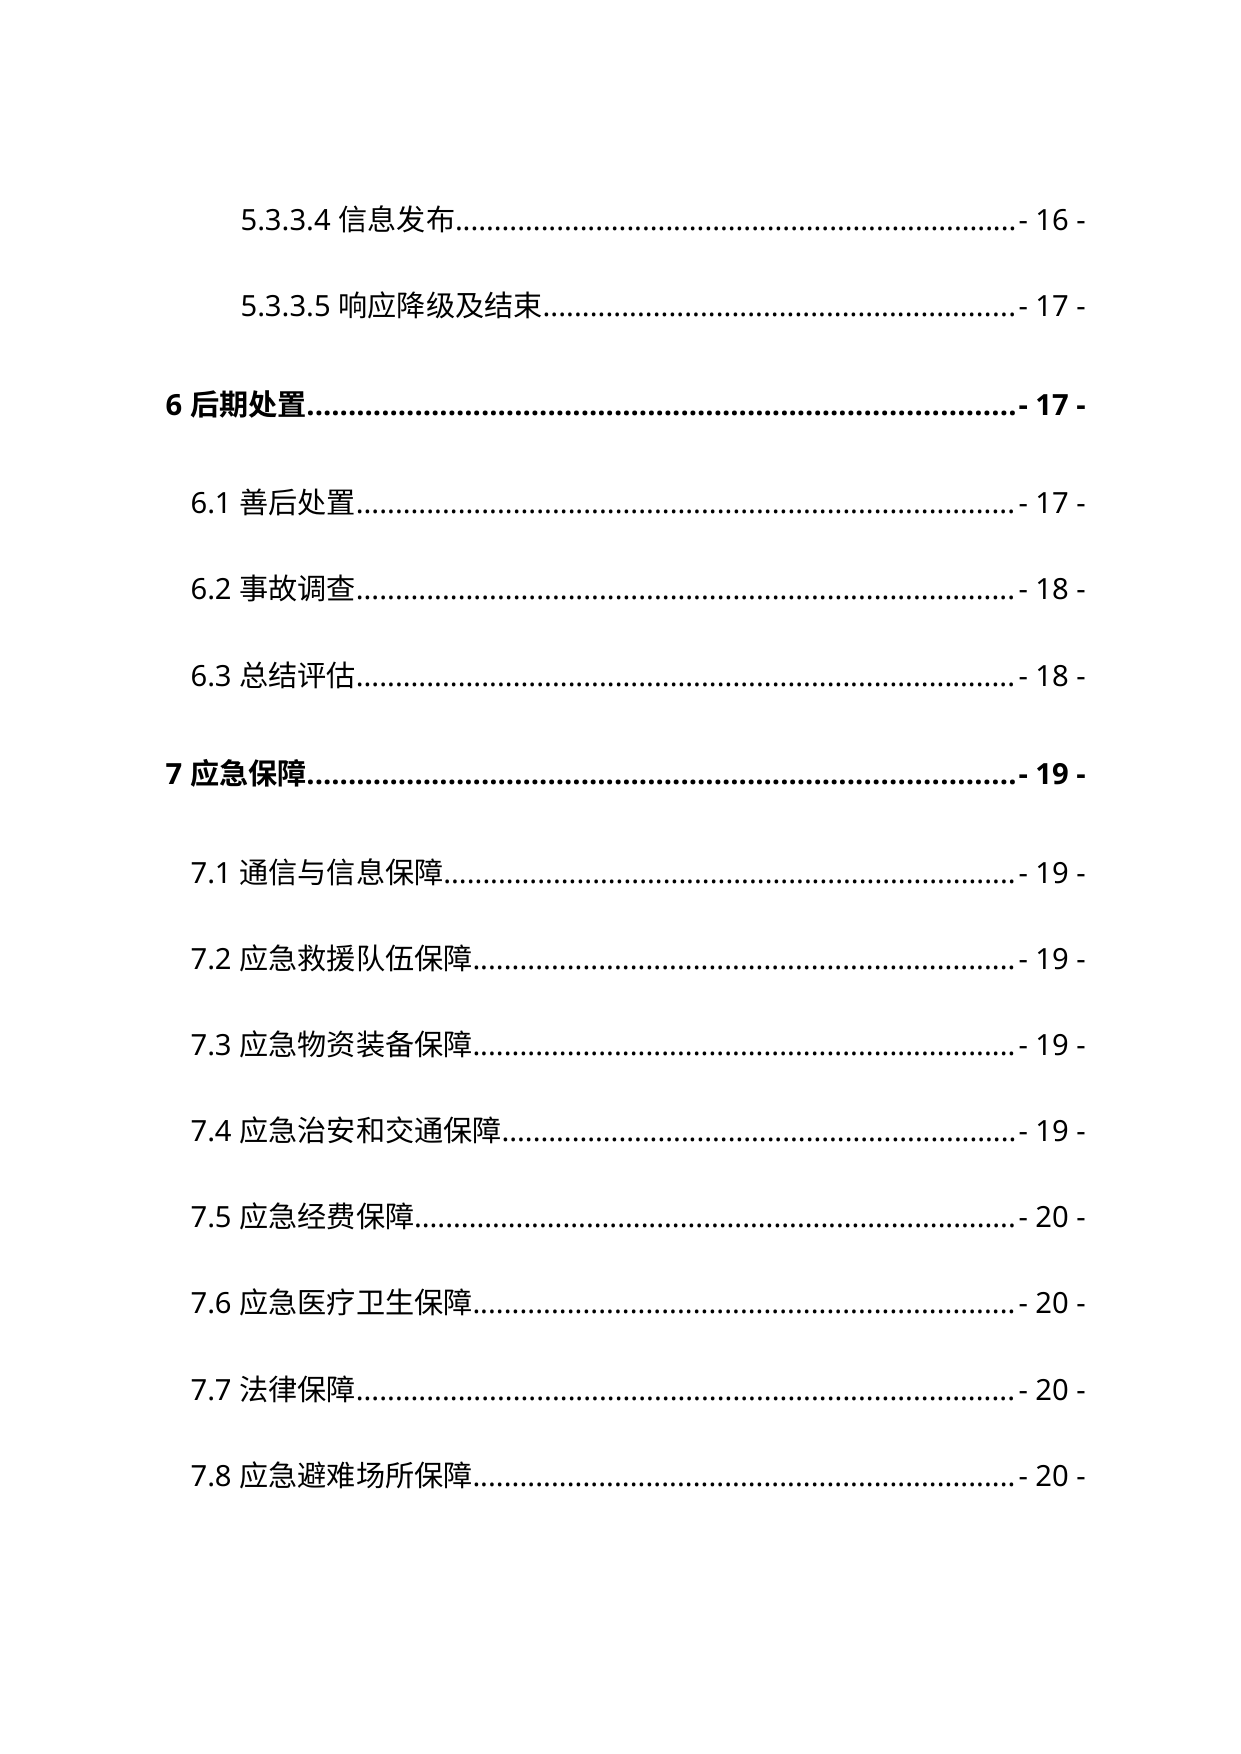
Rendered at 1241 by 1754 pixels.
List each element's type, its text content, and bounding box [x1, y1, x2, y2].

text 7 应急保障 - 19 - [165, 739, 1087, 804]
text 6.1 善后处置 - 17 - [190, 468, 1087, 533]
text 7.3 应急物资装备保障 - 19 - [190, 1010, 1087, 1075]
text 6 后期处置 - 17 - [165, 370, 1087, 435]
text 7.4 应急治安和交通保障 - 19 - [190, 1097, 1087, 1162]
text 6.3 总结评估 - 18 - [190, 641, 1087, 706]
text 7.5 应急经费保障 - 20 - [190, 1183, 1087, 1248]
text 5.3.3.4 信息发布 - 16 - [240, 185, 1087, 250]
text 6.2 事故调查 - 18 - [190, 555, 1087, 620]
text 7.2 应急救援队伍保障 - 19 - [190, 924, 1087, 989]
text 5.3.3.5 响应降级及结束 - 17 - [240, 271, 1087, 336]
text 7.1 通信与信息保障 - 19 - [190, 838, 1087, 903]
text 7.7 法律保障 - 20 - [190, 1355, 1087, 1420]
text 7.6 应急医疗卫生保障 - 20 - [190, 1269, 1087, 1334]
text 7.8 应急避难场所保障 - 20 - [190, 1441, 1087, 1506]
